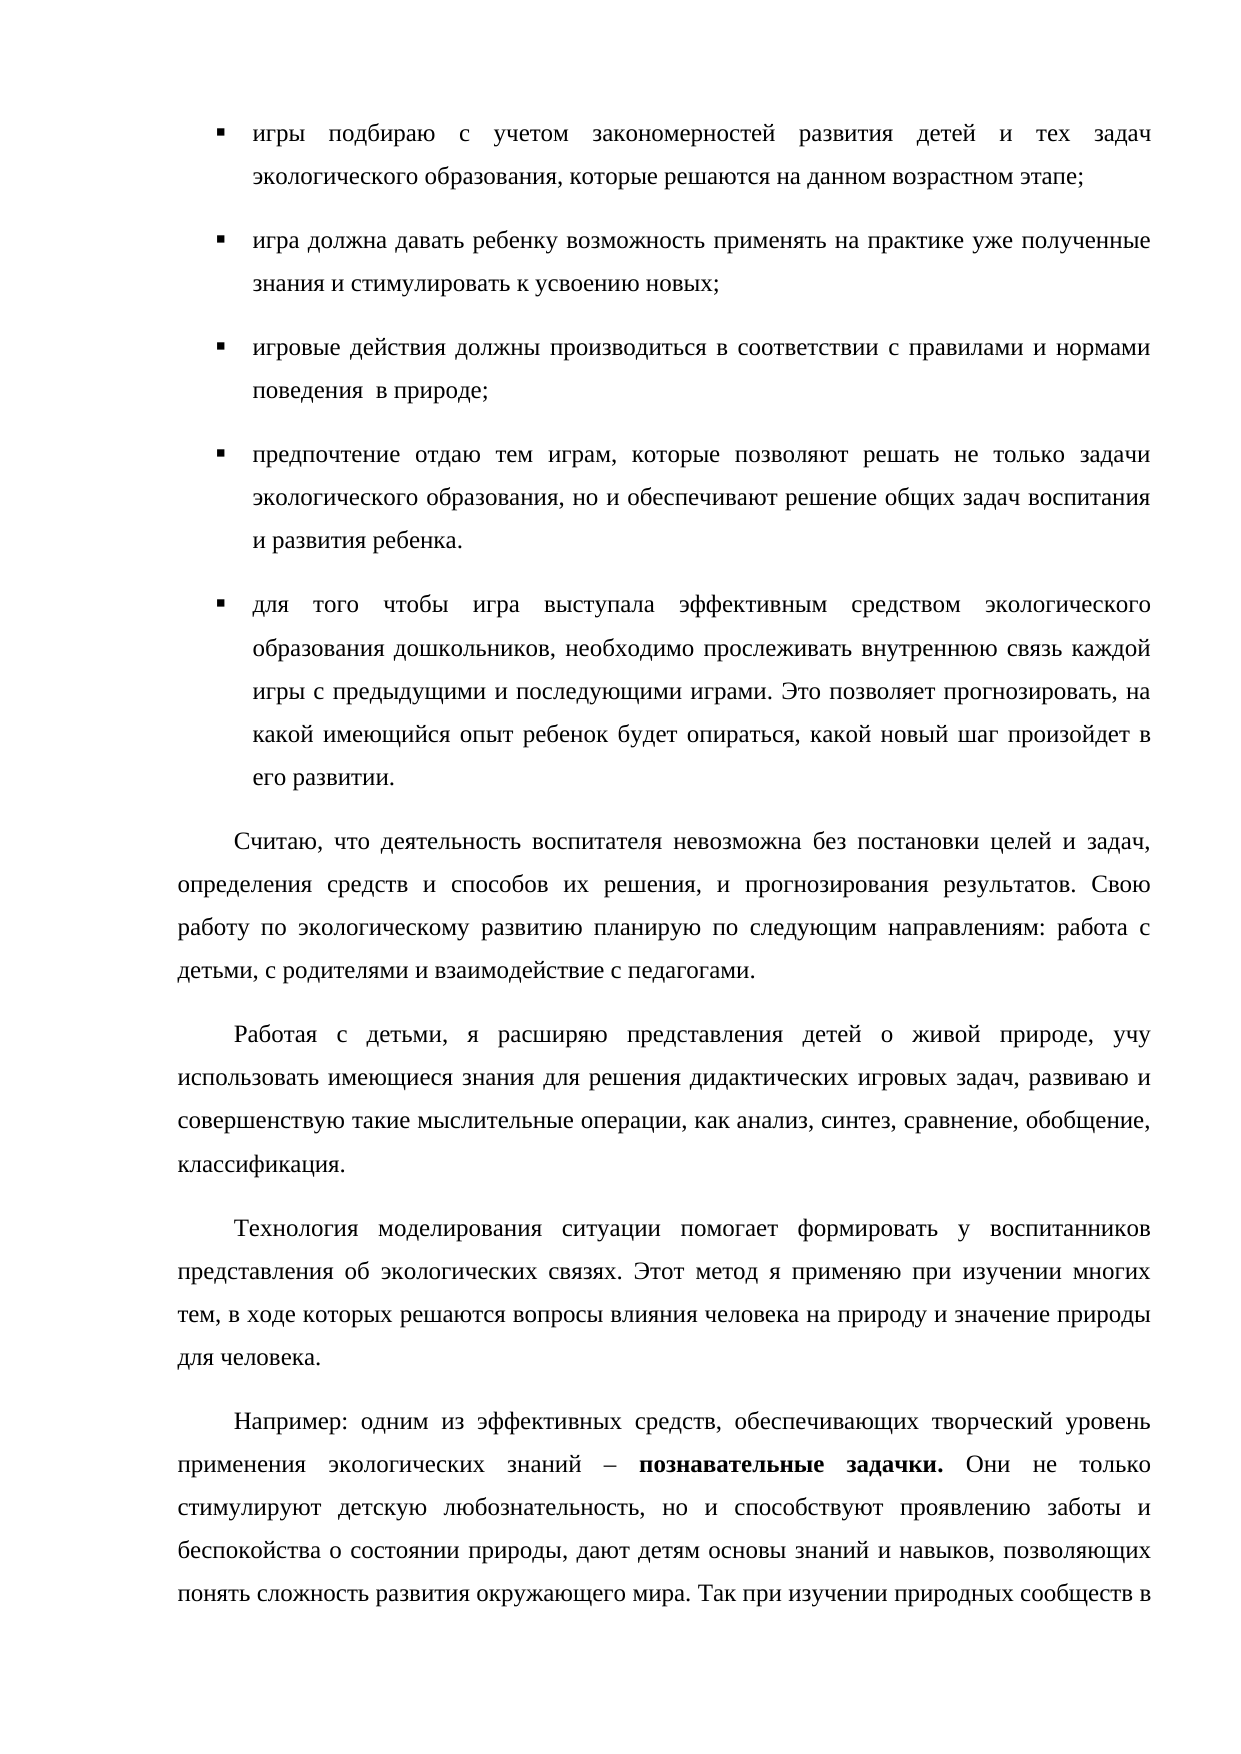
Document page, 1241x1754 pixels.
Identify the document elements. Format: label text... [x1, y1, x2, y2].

text Считаю, что деятельность воспитателя невозможна без постановки целей и задач, определения средств и способов их решения, и прогнозирования результатов. Свою работу по экологическому развитию планирую по следующим направлениям: работа с детьми, с родителями и взаимодействие с педагогами. [177, 826, 1152, 984]
list игровые действия должны производиться в соответствии с правилами и нормами поведения в природе; [215, 332, 1152, 404]
list игры подбираю с учетом закономерностей развития детей и тех задач экологического образования, которые решаются на данном возрастном этапе; [215, 118, 1152, 190]
list для того чтобы игра выступала эффективным средством экологического образования дошкольников, необходимо прослеживать внутреннюю связь каждой игры с предыдущими и последующими играми. Это позволяет прогнозировать, на какой имеющийся опыт ребенок будет опираться, какой новый шаг произойдет в его развитии. [215, 589, 1152, 791]
text Технология моделирования ситуации помогает формировать у воспитанников представления об экологических связях. Этот метод я применяю при изучении многих тем, в ходе которых решаются вопросы влияния человека на природу и значение природы для человека. [177, 1213, 1152, 1371]
list игра должна давать ребенку возможность применять на практике уже полученные знания и стимулировать к усвоению новых; [215, 225, 1152, 297]
text Работая с детьми, я расширяю представления детей о живой природе, учу использовать имеющиеся знания для решения дидактических игровых задач, развиваю и совершенствую такие мыслительные операции, как анализ, синтез, сравнение, обобщение, классификация. [177, 1019, 1152, 1177]
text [177, 1406, 1152, 1607]
list предпочтение отдаю тем играм, которые позволяют решать не только задачи экологического образования, но и обеспечивают решение общих задач воспитания и развития ребенка. [215, 439, 1152, 554]
